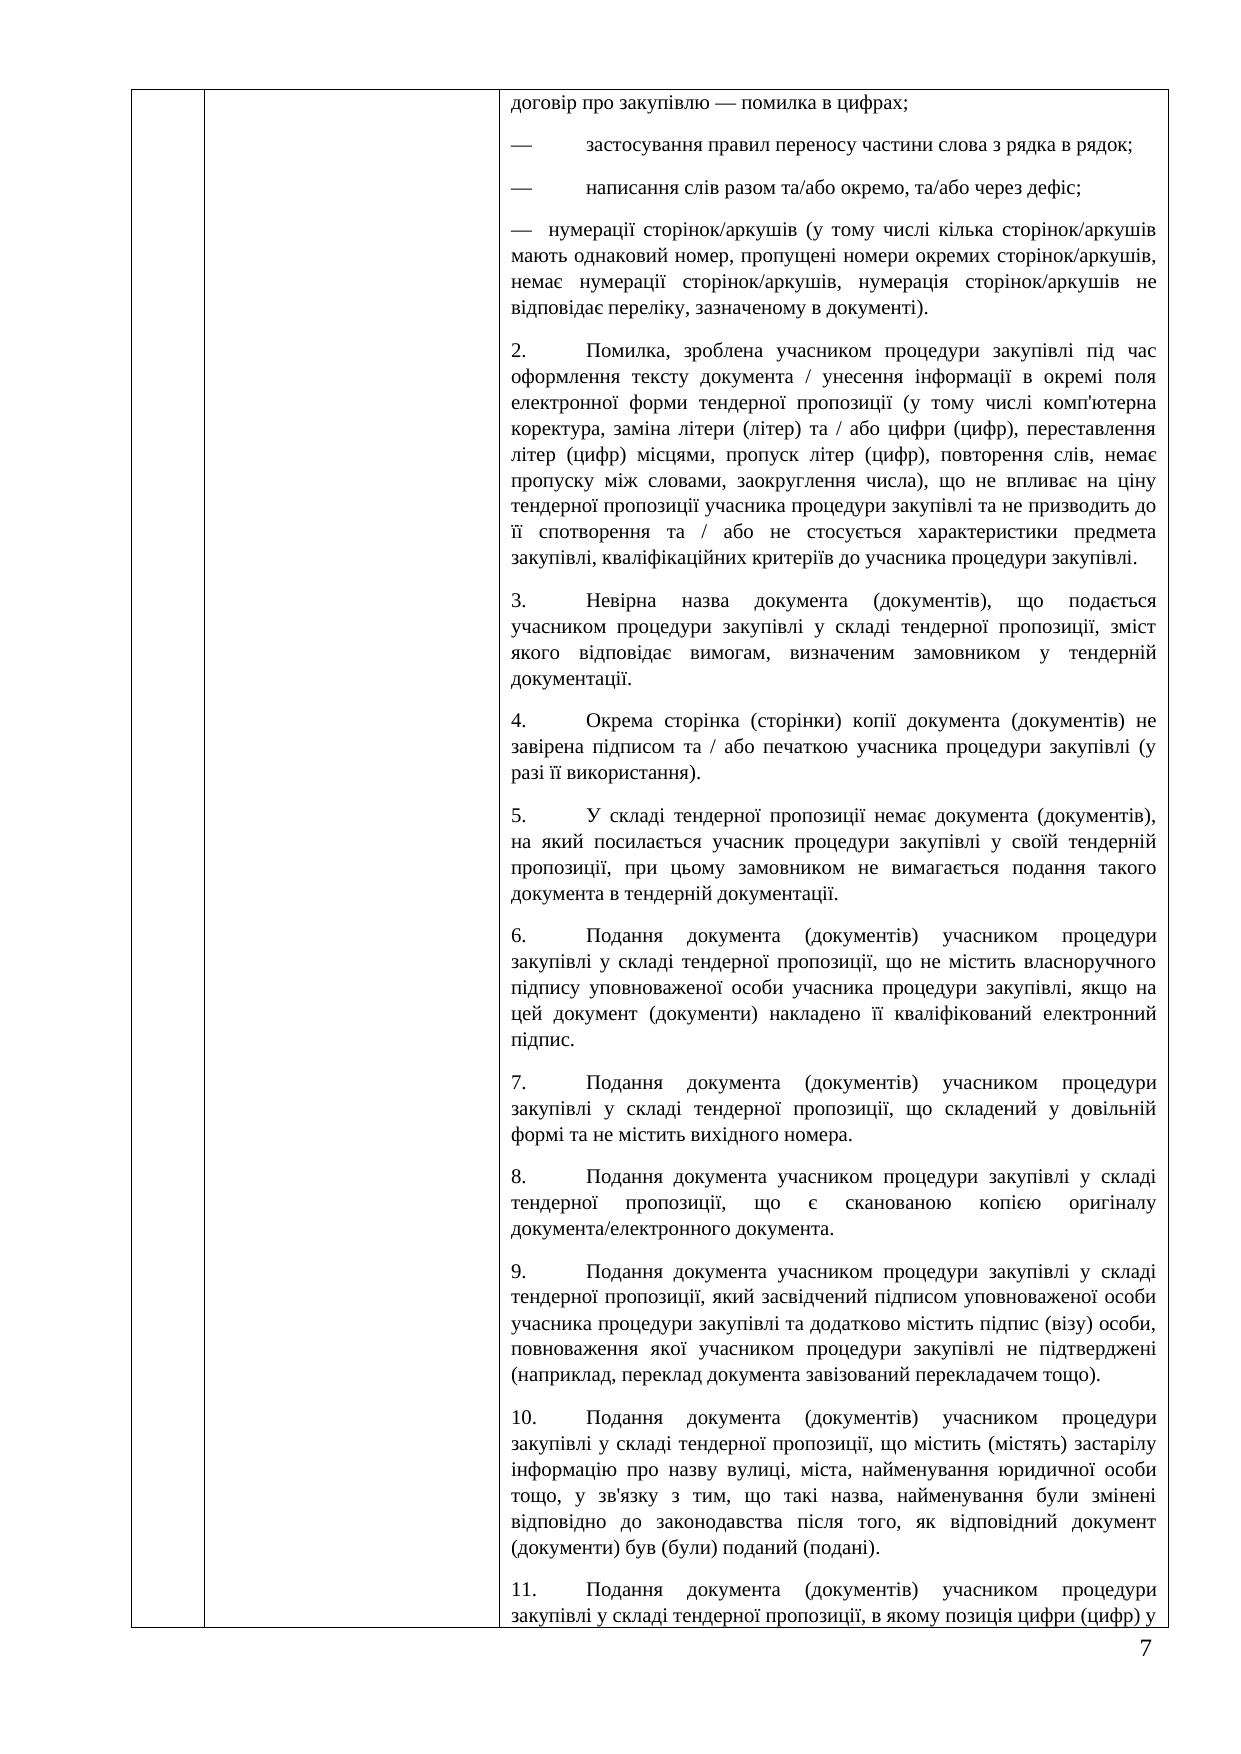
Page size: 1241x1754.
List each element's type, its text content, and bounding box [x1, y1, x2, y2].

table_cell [500, 90, 1168, 1627]
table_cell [205, 90, 499, 1627]
table_cell 1 [132, 90, 204, 1627]
